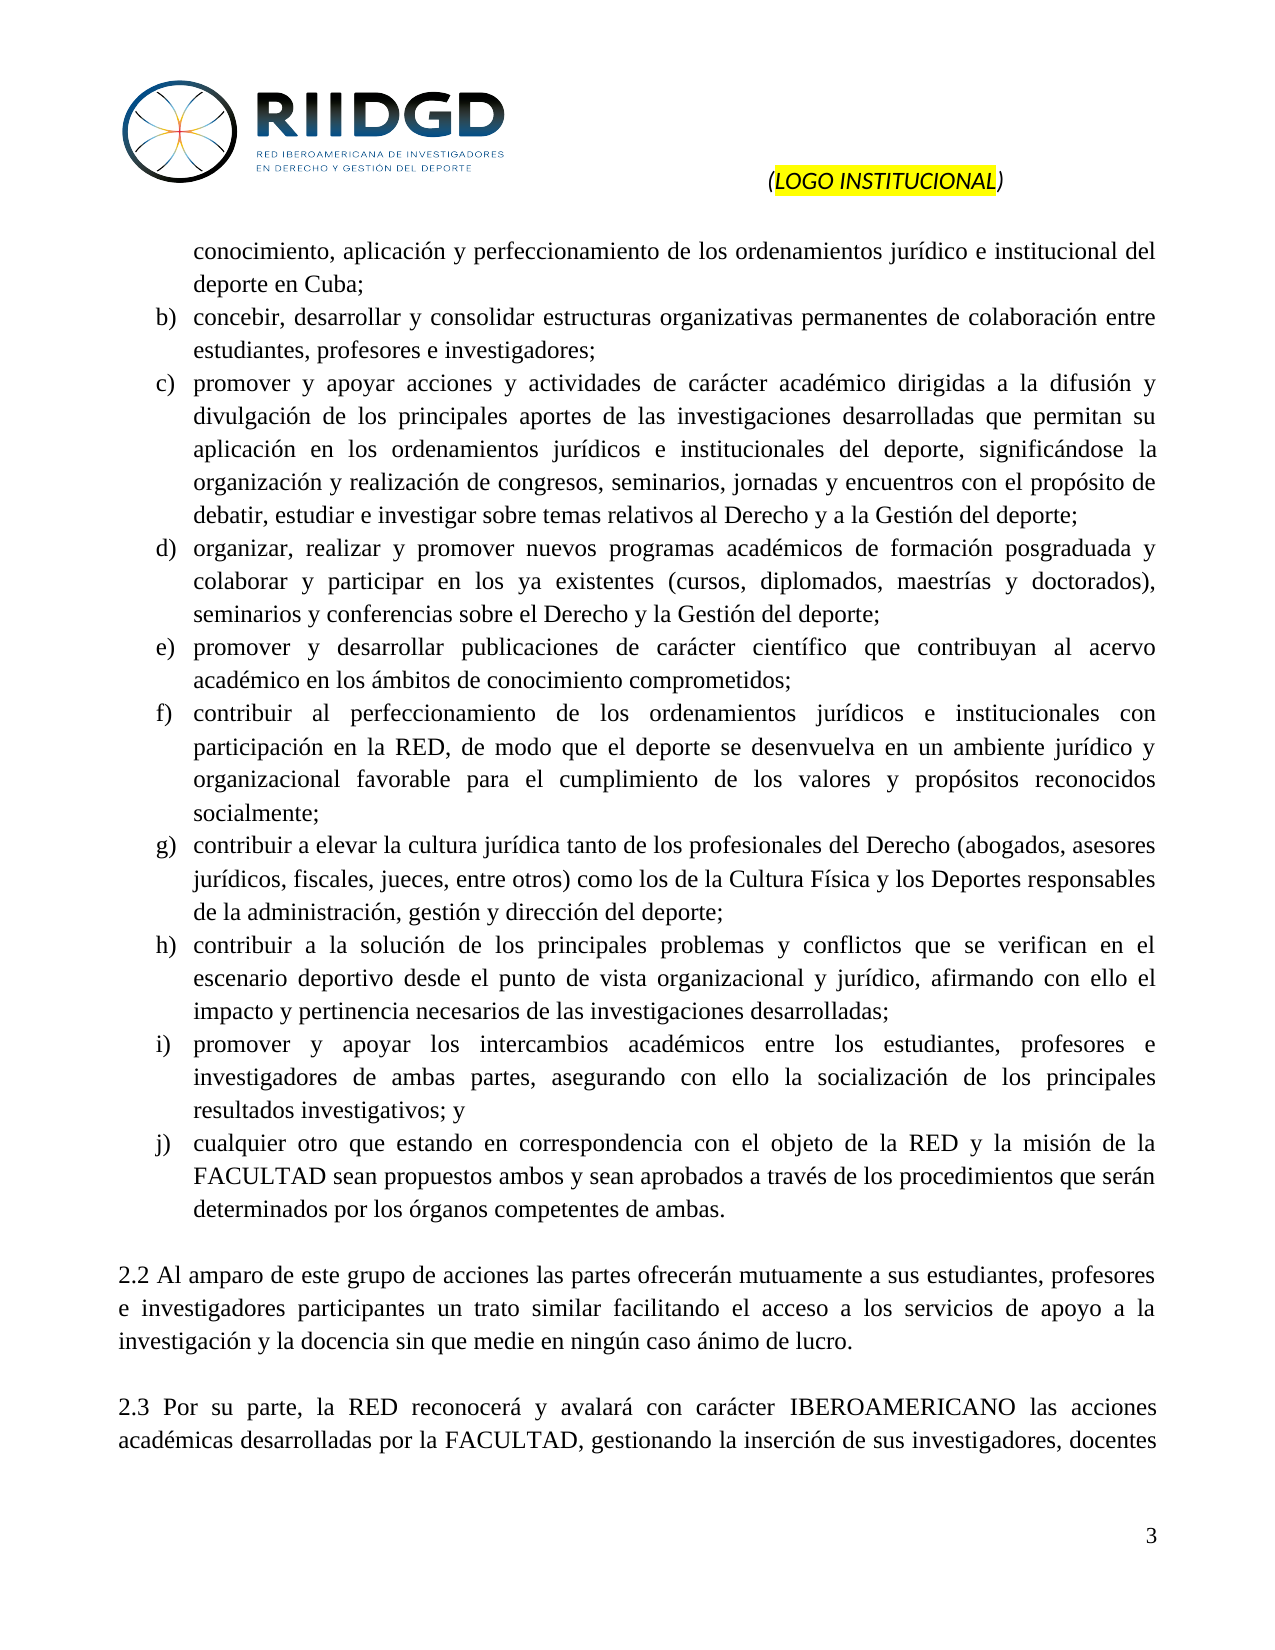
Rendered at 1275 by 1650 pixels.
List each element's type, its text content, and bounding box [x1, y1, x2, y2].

list concebir, desarrollar y consolidar estructuras organizativas permanentes de colaboración entre estudiantes, profesores e investigadores; [156, 302, 1157, 364]
list cualquier otro que estando en correspondencia con el objeto de la RED y la misión de la FACULTAD sean propuestos ambos y sean aprobados a través de los procedimientos que serán determinados por los órganos competentes de ambas. [156, 1128, 1157, 1223]
list contribuir a elevar la cultura jurídica tanto de los profesionales del Derecho (abogados, asesores jurídicos, fiscales, jueces, entre otros) como los de la Cultura Física y los Deportes responsables de la administración, gestión y dirección del deporte; [156, 831, 1157, 925]
picture [118, 73, 508, 190]
list organizar, realizar y promover nuevos programas académicos de formación posgraduada y colaborar y participar en los ya existentes (cursos, diplomados, maestrías y doctorados), seminarios y conferencias sobre el Derecho y la Gestión del deporte; [156, 533, 1157, 628]
list promover y apoyar acciones y actividades de carácter académico dirigidas a la difusión y divulgación de los principales aportes de las investigaciones desarrolladas que permitan su aplicación en los ordenamientos jurídicos e institucionales del deporte, significándose la organización y realización de congresos, seminarios, jornadas y encuentros con el propósito de debatir, estudiar e investigar sobre temas relativos al Derecho y a la Gestión del deporte; [156, 368, 1157, 529]
text 2.2 Al amparo de este grupo de acciones las partes ofrecerán mutuamente a sus estudiantes, profesores e investigadores participantes un trato similar facilitando el acceso a los servicios de apoyo a la investigación y la docencia sin que medie en ningún caso ánimo de lucro. [118, 1260, 1157, 1355]
list promover y apoyar los intercambios académicos entre los estudiantes, profesores e investigadores de ambas partes, asegurando con ello la socialización de los principales resultados investigativos; y [156, 1029, 1157, 1123]
list contribuir al perfeccionamiento de los ordenamientos jurídicos e institucionales con participación en la RED, de modo que el deporte se desenvuelva en un ambiente jurídico y organizacional favorable para el cumplimiento de los valores y propósitos reconocidos socialmente; [156, 698, 1157, 826]
list contribuir a la solución de los principales problemas y conflictos que se verifican en el escenario deportivo desde el punto de vista organizacional y jurídico, afirmando con ello el impacto y pertinencia necesarios de las investigaciones desarrolladas; [156, 930, 1157, 1024]
list promover y desarrollar publicaciones de carácter científico que contribuyan al acervo académico en los ámbitos de conocimiento comprometidos; [156, 632, 1157, 694]
